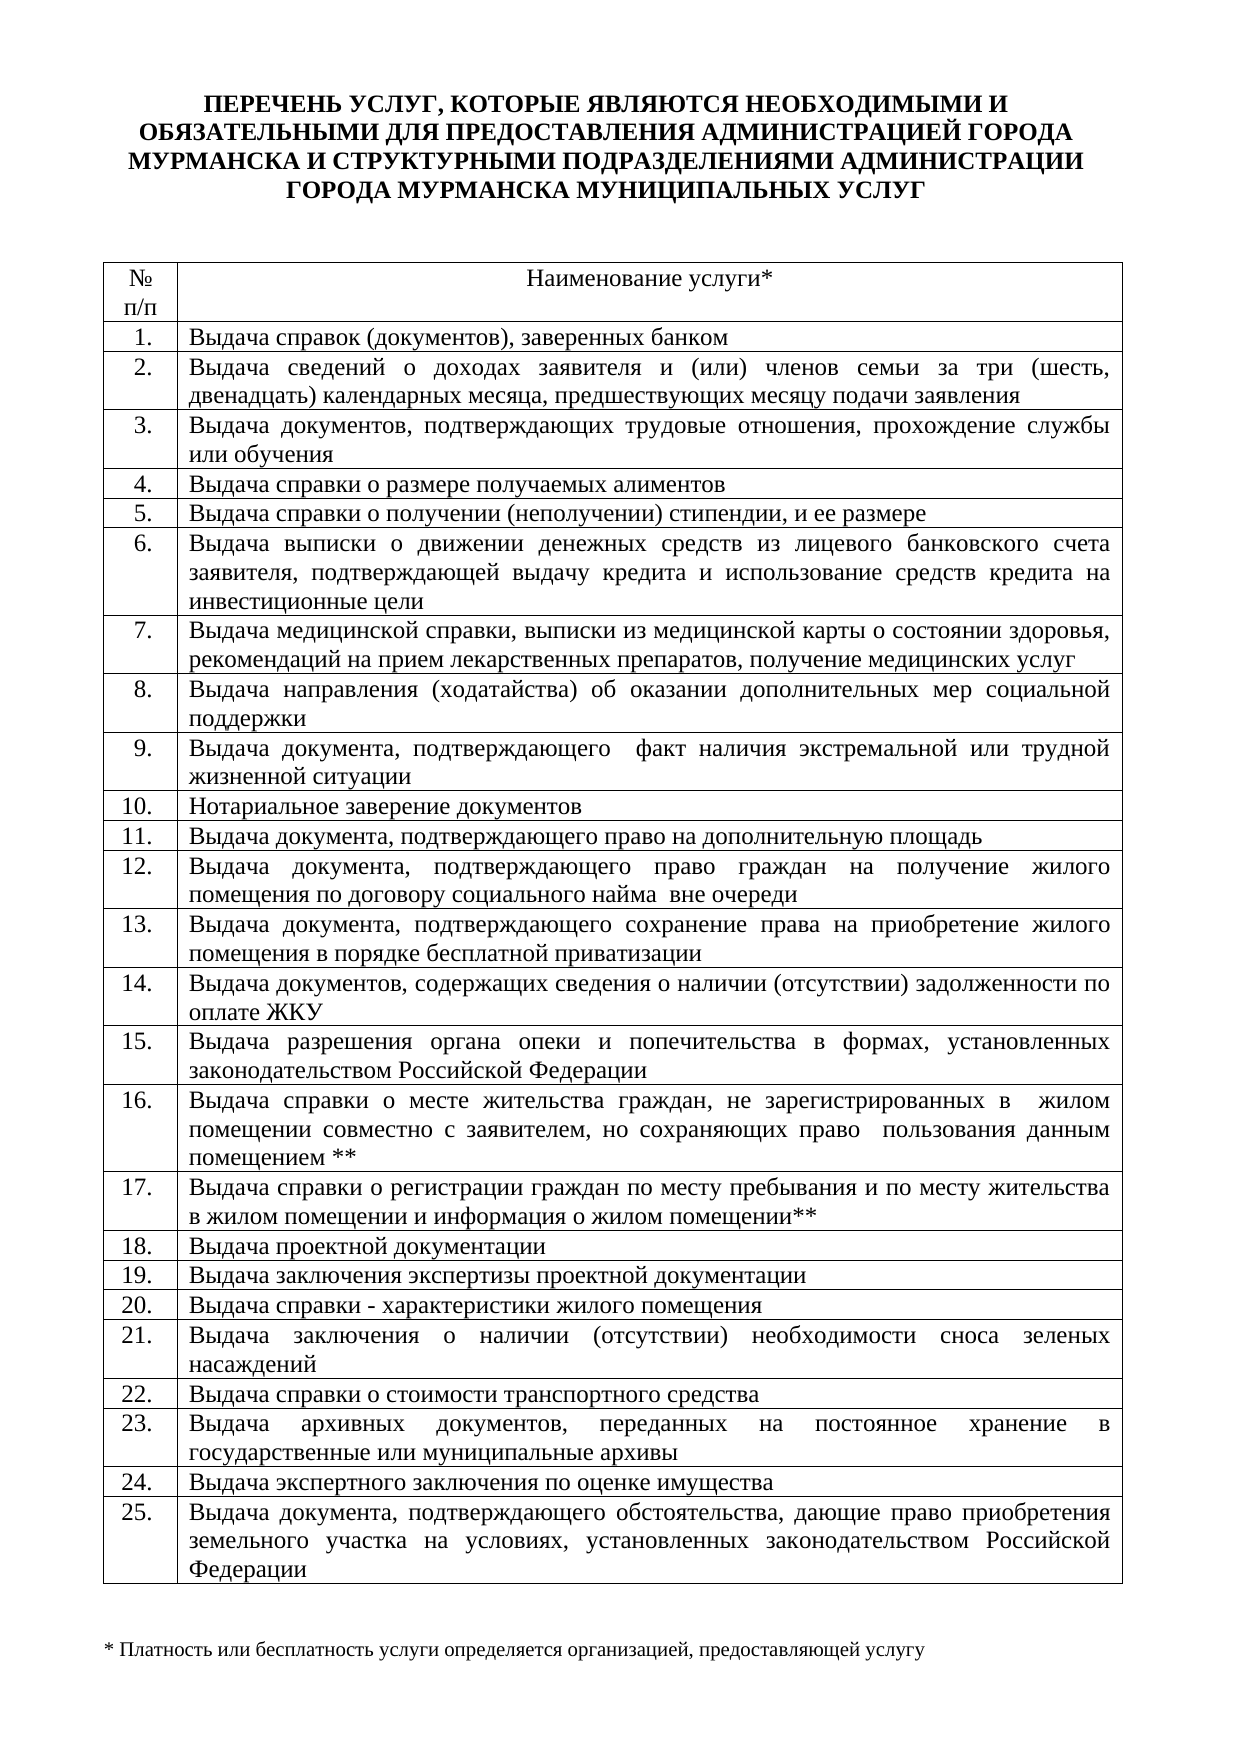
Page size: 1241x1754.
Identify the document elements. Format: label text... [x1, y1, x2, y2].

table_cell Выдача документа, подтверждающего право на дополнительную площадь [178, 821, 1122, 850]
table_cell Выдача медицинской справки, выписки из медицинской карты о состоянии здоровья, рекомендаций на прием лекарственных препаратов, получение медицинских услуг [178, 616, 1122, 673]
table_cell Выдача документов, содержащих сведения о наличии (отсутствии) задолженности по оплате ЖКУ [178, 968, 1122, 1025]
table_cell [104, 499, 177, 527]
table_cell Выдача проектной документации [178, 1231, 1122, 1259]
table_cell [104, 1497, 177, 1583]
table_cell [104, 1085, 177, 1171]
table_cell [104, 322, 177, 351]
table_cell [104, 1261, 177, 1289]
table_cell Выдача справок (документов), заверенных банком [178, 322, 1122, 351]
table_cell Выдача выписки о движении денежных средств из лицевого банковского счета заявителя, подтверждающей выдачу кредита и использование средств кредита на инвестиционные цели [178, 528, 1122, 614]
table_cell [104, 1320, 177, 1378]
table_header № п/п [104, 263, 177, 321]
table_cell Выдача документа, подтверждающего право граждан на получение жилого помещения по договору социального найма вне очереди [178, 851, 1122, 908]
table_header Наименование услуги* [178, 263, 1122, 321]
table_cell [104, 791, 177, 820]
table_cell Выдача разрешения органа опеки и попечительства в формах, установленных законодательством Российской Федерации [178, 1026, 1122, 1084]
table_cell Выдача сведений о доходах заявителя и (или) членов семьи за три (шесть, двенадцать) календарных месяца, предшествующих месяцу подачи заявления [178, 352, 1122, 409]
table_cell Выдача справки о получении (неполучении) стипендии, и ее размере [178, 499, 1122, 527]
table_cell [104, 410, 177, 468]
table_cell [104, 469, 177, 497]
table_cell [104, 616, 177, 673]
table_cell Выдача экспертного заключения по оценке имущества [178, 1467, 1122, 1496]
text * Платность или бесплатность услуги определяется организацией, предоставляющей услугу [103, 1637, 1152, 1661]
table_cell Выдача справки о стоимости транспортного средства [178, 1379, 1122, 1407]
table_cell [104, 1379, 177, 1407]
table_cell [104, 1467, 177, 1496]
table_cell [104, 1026, 177, 1084]
table_cell Выдача справки о размере получаемых алиментов [178, 469, 1122, 497]
table_cell Нотариальное заверение документов [178, 791, 1122, 820]
table_cell [104, 909, 177, 967]
table_cell Выдача документа, подтверждающего обстоятельства, дающие право приобретения земельного участка на условиях, установленных законодательством Российской Федерации [178, 1497, 1122, 1583]
table_cell [104, 528, 177, 614]
table_cell Выдача справки - характеристики жилого помещения [178, 1290, 1122, 1319]
table_cell [104, 1231, 177, 1259]
table_cell Выдача заключения экспертизы проектной документации [178, 1261, 1122, 1289]
table_cell [104, 733, 177, 790]
text ПЕРЕЧЕНЬ УСЛУГ, КОТОРЫЕ ЯВЛЯЮТСЯ НЕОБХОДИМЫМИ И ОБЯЗАТЕЛЬНЫМИ ДЛЯ ПРЕДОСТАВЛЕНИЯ АДМИНИСТРАЦИЕЙ ГОРОДА МУРМАНСКА И СТРУКТУРНЫМИ ПОДРАЗДЕЛЕНИЯМИ АДМИНИСТРАЦИИ ГОРОДА МУРМАНСКА МУНИЦИПАЛЬНЫХ УСЛУГ [115, 89, 1097, 204]
table_cell [104, 674, 177, 732]
table_cell [104, 968, 177, 1025]
table_cell [104, 352, 177, 409]
table_cell Выдача справки о месте жительства граждан, не зарегистрированных в жилом помещении совместно с заявителем, но сохраняющих право пользования данным помещением ** [178, 1085, 1122, 1171]
table_cell Выдача документа, подтверждающего факт наличия экстремальной или трудной жизненной ситуации [178, 733, 1122, 790]
table_cell [104, 1290, 177, 1319]
table_cell [104, 1409, 177, 1466]
table_cell Выдача архивных документов, переданных на постоянное хранение в государственные или муниципальные архивы [178, 1409, 1122, 1466]
table_cell Выдача документа, подтверждающего сохранение права на приобретение жилого помещения в порядке бесплатной приватизации [178, 909, 1122, 967]
table_cell [104, 1172, 177, 1230]
table_cell [104, 851, 177, 908]
table_cell Выдача справки о регистрации граждан по месту пребывания и по месту жительства в жилом помещении и информация о жилом помещении** [178, 1172, 1122, 1230]
table_cell [104, 821, 177, 850]
table_cell Выдача направления (ходатайства) об оказании дополнительных мер социальной поддержки [178, 674, 1122, 732]
table_cell Выдача заключения о наличии (отсутствии) необходимости сноса зеленых насаждений [178, 1320, 1122, 1378]
table_cell Выдача документов, подтверждающих трудовые отношения, прохождение службы или обучения [178, 410, 1122, 468]
